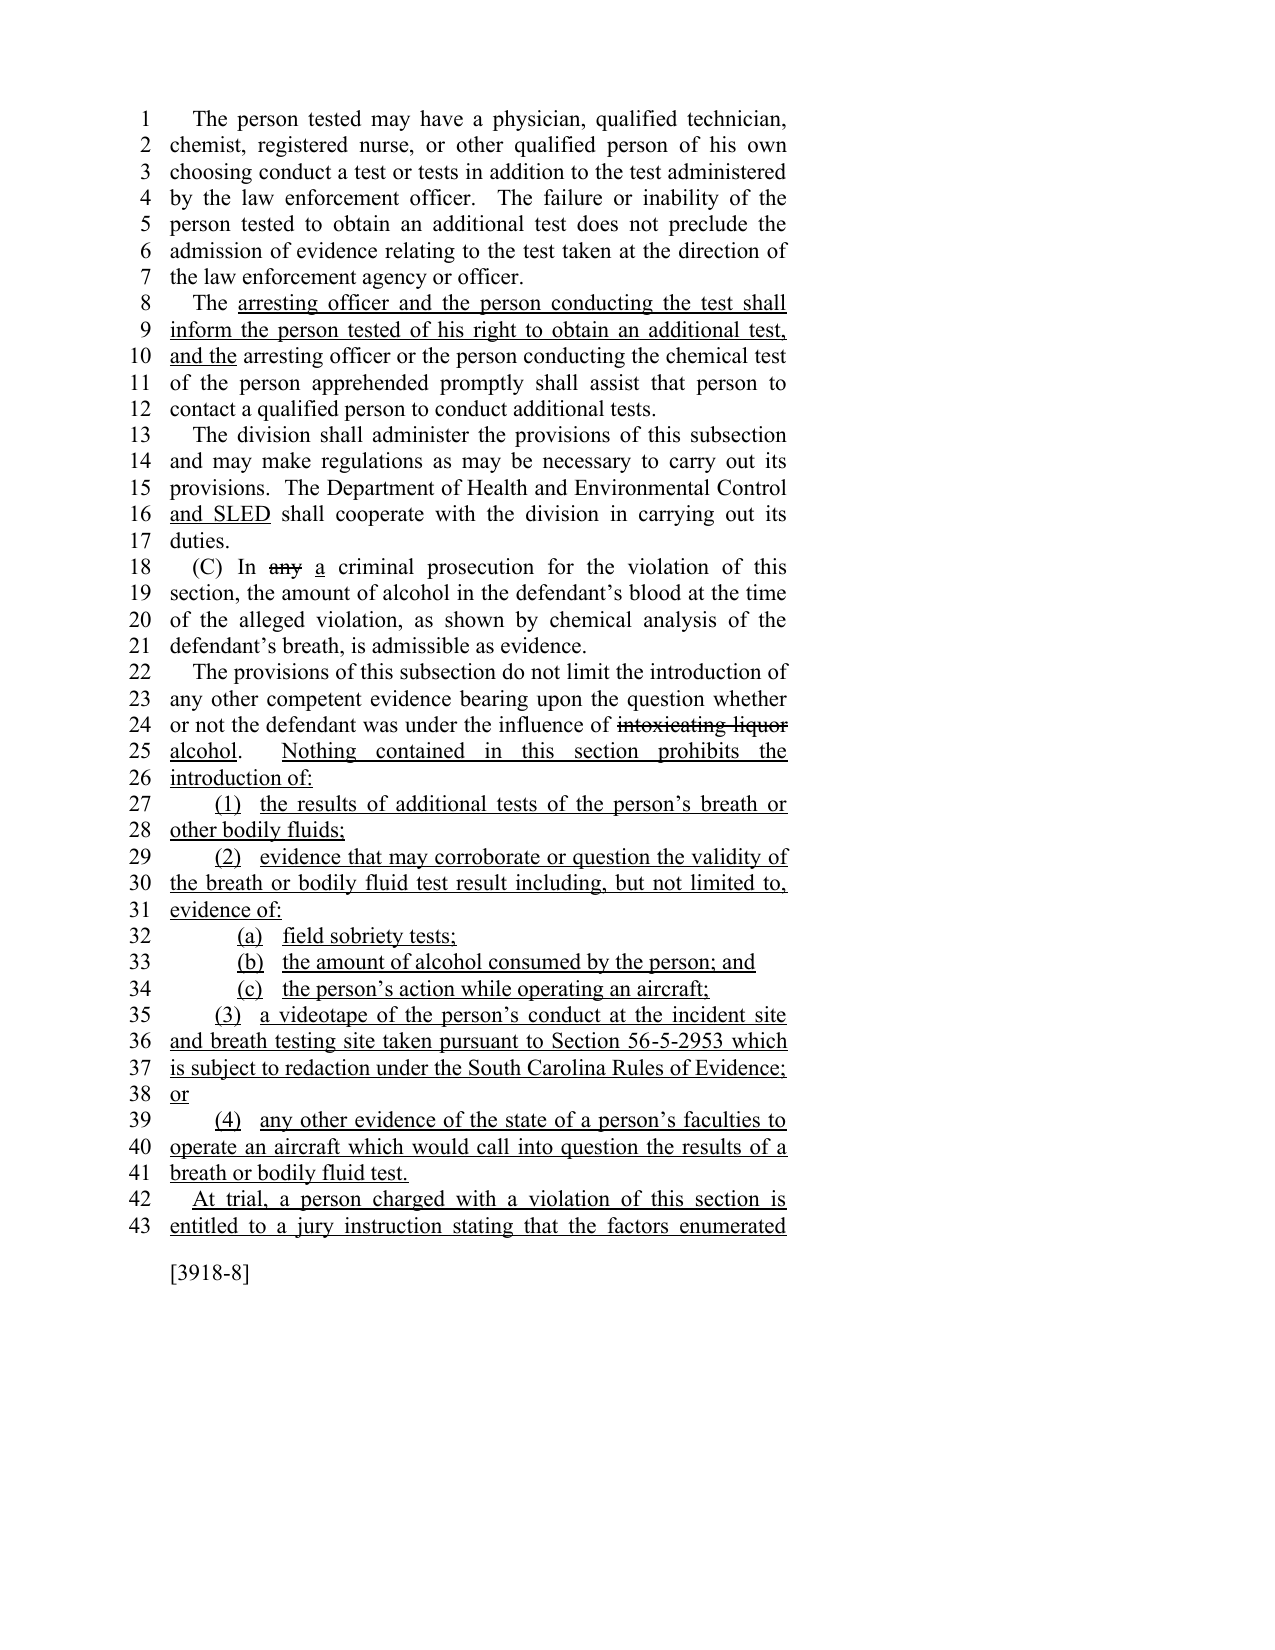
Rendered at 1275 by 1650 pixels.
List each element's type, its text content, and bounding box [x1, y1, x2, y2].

text The person tested may have a physician, qualified technician, chemist, registered nurse, or other qualified person of his own choosing conduct a test or tests in addition to the test administered by the law enforcement officer. The failure or inability of the person tested to obtain an additional test does not preclude the admission of evidence relating to the test taken at the direction of the law enforcement agency or officer. [169, 105, 787, 289]
text (a) field sobriety tests; [169, 922, 787, 948]
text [169, 1186, 787, 1235]
text (2) evidence that may corroborate or question the validity of the breath or bodily fluid test result including, but not limited to, evidence of: [169, 843, 787, 892]
text The arresting officer and the person conducting the test shall inform the person tested of his right to obtain an additional test, and the arresting officer or the person conducting the chemical test of the person apprehended promptly shall assist that person to contact a qualified person to conduct additional tests. [169, 340, 787, 421]
text (2) evidence that may corroborate or question the validity of the breath or bodily fluid test result including, but not limited to, evidence of: [169, 893, 787, 922]
text The division shall administer the provisions of this subsection and may make regulations as may be necessary to carry out its provisions. The Department of Health and Environmental Control and SLED shall cooperate with the division in carrying out its duties. [169, 421, 787, 553]
text (b) the amount of alcohol consumed by the person; and [169, 948, 787, 975]
text (3) a videotape of the person’s conduct at the incident site and breath testing site taken pursuant to Section 56-5-2953 which is subject to redaction under the South Carolina Rules of Evidence; or [169, 1001, 787, 1050]
text (4) any other evidence of the state of a person’s faculties to operate an aircraft which would call into question the results of a breath or bodily fluid test. [169, 1106, 787, 1156]
text (C) In any a criminal prosecution for the violation of this section, the amount of alcohol in the defendant’s blood at the time of the alleged violation, as shown by chemical analysis of the defendant’s breath, is admissible as evidence. [169, 553, 787, 658]
text (c) the person’s action while operating an aircraft; [169, 975, 787, 1001]
text (4) any other evidence of the state of a person’s faculties to operate an aircraft which would call into question the results of a breath or bodily fluid test. [169, 1157, 787, 1186]
text (3) a videotape of the person’s conduct at the incident site and breath testing site taken pursuant to Section 56-5-2953 which is subject to redaction under the South Carolina Rules of Evidence; or [169, 1078, 787, 1106]
text The provisions of this subsection do not limit the introduction of any other competent evidence bearing upon the question whether or not the defendant was under the influence of intoxicating liquor alcohol. Nothing contained in this section prohibits the introduction of: [169, 658, 787, 790]
text The arresting officer and the person conducting the test shall inform the person tested of his right to obtain an additional test, and the arresting officer or the person conducting the chemical test of the person apprehended promptly shall assist that person to contact a qualified person to conduct additional tests. [169, 289, 787, 339]
text (3) a videotape of the person’s conduct at the incident site and breath testing site taken pursuant to Section 56-5-2953 which is subject to redaction under the South Carolina Rules of Evidence; or [169, 1051, 787, 1077]
text (1) the results of additional tests of the person’s breath or other bodily fluids; [169, 790, 787, 843]
